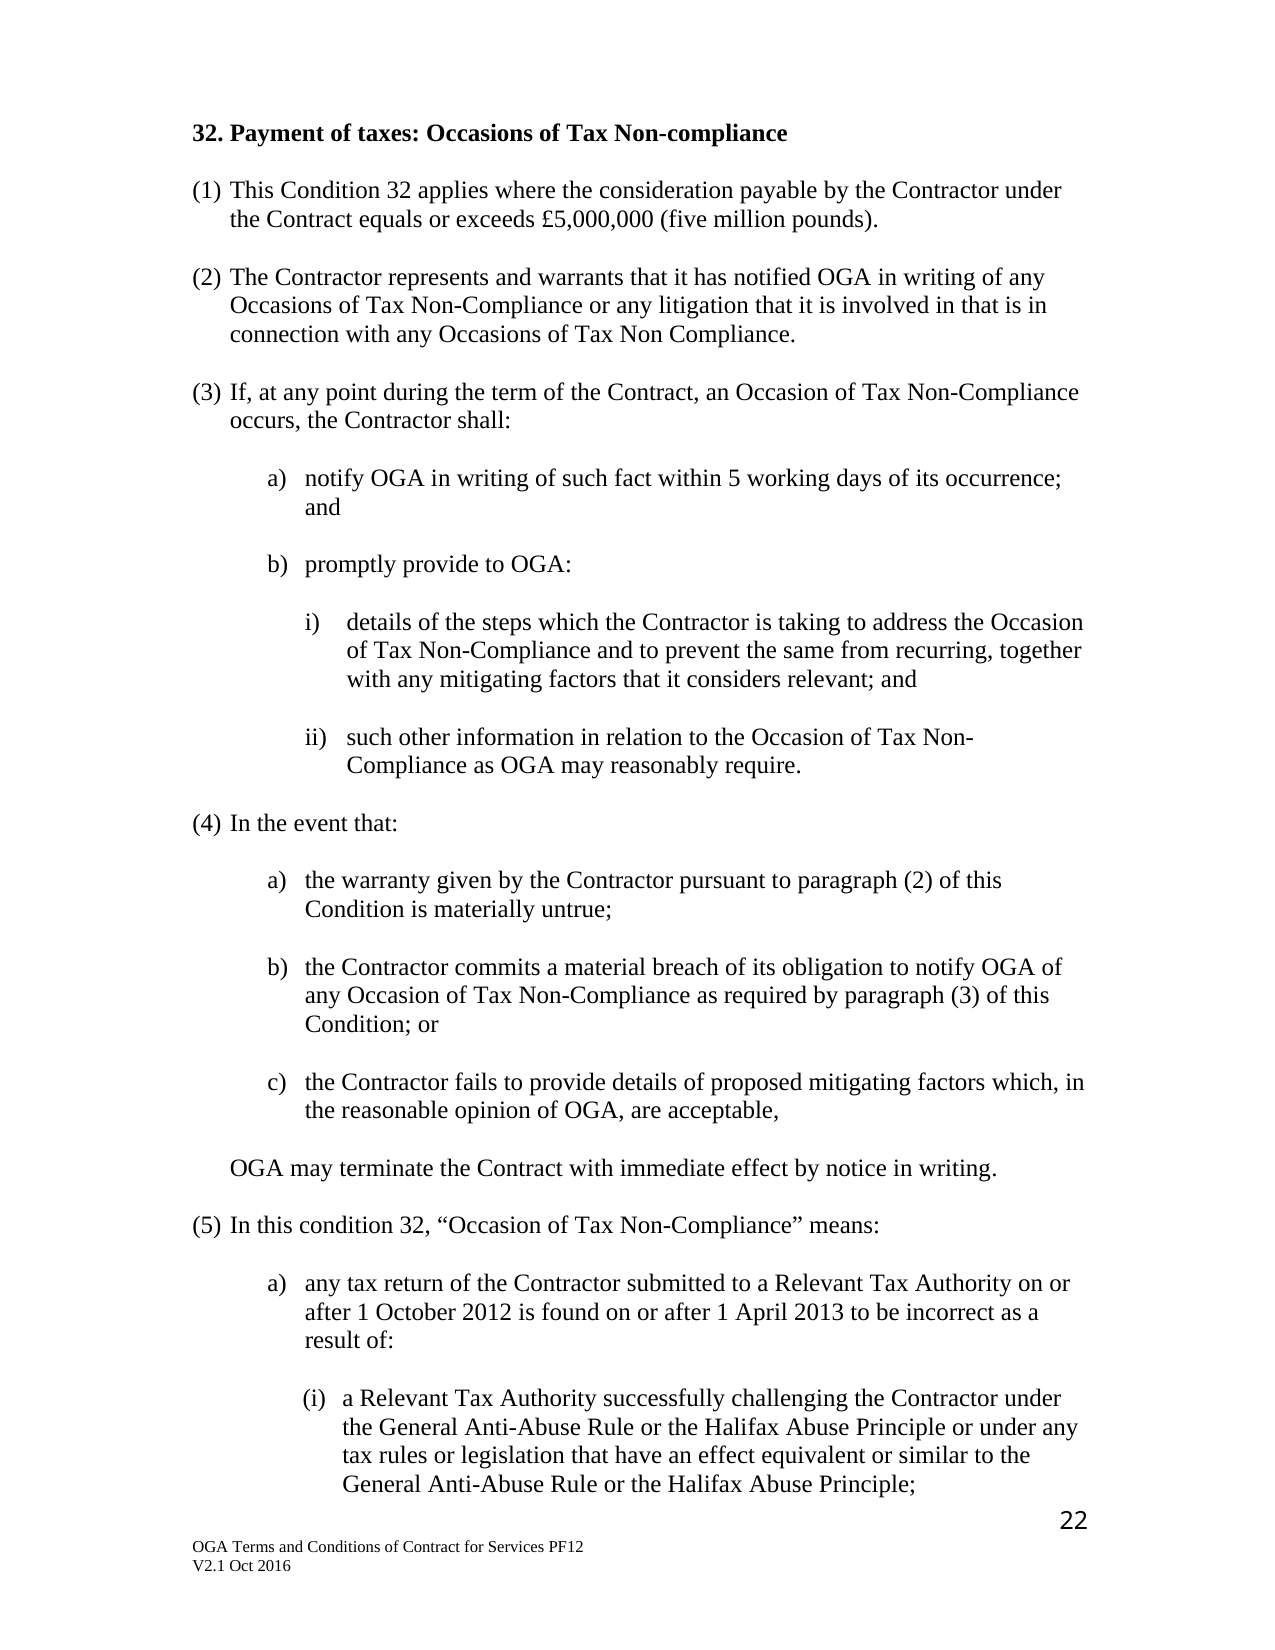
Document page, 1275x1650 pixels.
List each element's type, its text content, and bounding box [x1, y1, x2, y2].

list This Condition 32 applies where the consideration payable by the Contractor under the Contract equals or exceeds £5,000,000 (five million pounds). [192, 176, 1088, 233]
list details of the steps which the Contractor is taking to address the Occasion of Tax Non-Compliance and to prevent the same from recurring, together with any mitigating factors that it considers relevant; and [304, 607, 1088, 693]
list In the event that: [192, 808, 1088, 837]
list any tax return of the Contractor submitted to a Relevant Tax Authority on or after 1 October 2012 is found on or after 1 April 2013 to be incorrect as a result of: [267, 1268, 1088, 1354]
list such other information in relation to the Occasion of Tax Non-Compliance as OGA may reasonably require. [304, 722, 1088, 779]
list notify OGA in writing of such fact within 5 working days of its occurrence; and [267, 463, 1088, 521]
list If, at any point during the term of the Contract, an Occasion of Tax Non-Compliance occurs, the Contractor shall: [192, 377, 1088, 434]
list the Contractor fails to provide details of proposed mitigating factors which, in the reasonable opinion of OGA, are acceptable, [267, 1067, 1088, 1124]
list the Contractor commits a material breach of its obligation to notify OGA of any Occasion of Tax Non-Compliance as required by paragraph (3) of this Condition; or [267, 952, 1088, 1038]
list a Relevant Tax Authority successfully challenging the Contractor under the General Anti-Abuse Rule or the Halifax Abuse Principle or under any tax rules or legislation that have an effect equivalent or similar to the General Anti-Abuse Rule or the Halifax Abuse Principle; [302, 1383, 1088, 1498]
list In this condition 32, “Occasion of Tax Non-Compliance” means: [192, 1211, 1088, 1239]
text OGA may terminate the Contract with immediate effect by notice in writing. [229, 1153, 1088, 1182]
list promptly provide to OGA: [267, 549, 1088, 578]
list the warranty given by the Contractor pursuant to paragraph (2) of this Condition is materially untrue; [267, 866, 1088, 923]
text 32. Payment of taxes: Occasions of Tax Non-compliance [192, 118, 1088, 147]
list The Contractor represents and warrants that it has notified OGA in writing of any Occasions of Tax Non-Compliance or any litigation that it is involved in that is in connection with any Occasions of Tax Non Compliance. [192, 262, 1088, 348]
